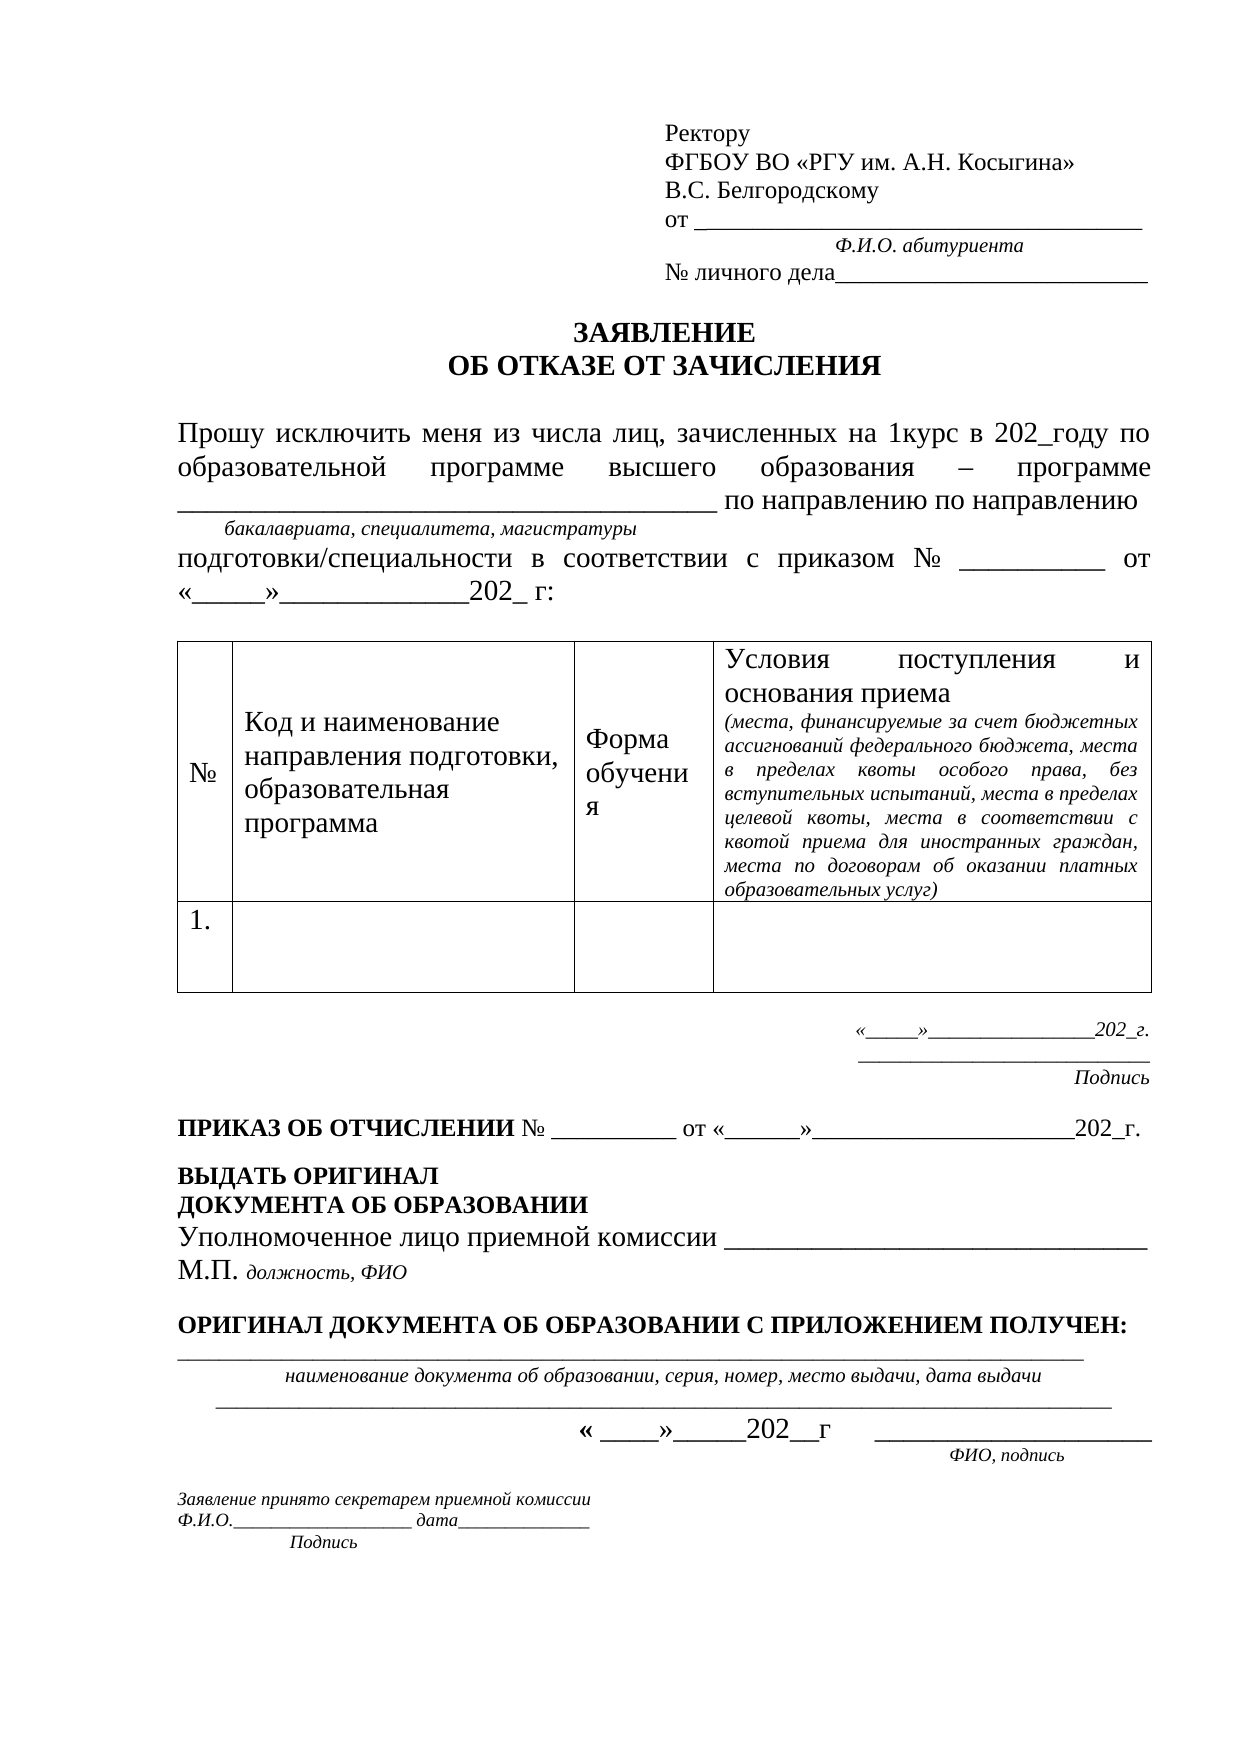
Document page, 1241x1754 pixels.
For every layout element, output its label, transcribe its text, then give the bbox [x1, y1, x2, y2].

text ДОКУМЕНТА ОБ ОБРАЗОВАНИИ [177, 1190, 1152, 1219]
text бакалавриата, специалитета, магистратуры [177, 516, 1152, 540]
text Ф.И.О.___________________ дата______________ [177, 1509, 1152, 1531]
text № личного дела_________________________ [177, 257, 1152, 286]
table_cell 1. [178, 902, 232, 992]
text Ректору [664, 118, 1152, 147]
table_header № [178, 642, 232, 901]
table_cell [714, 902, 1151, 992]
text ОРИГИНАЛ ДОКУМЕНТА ОБ ОБРАЗОВАНИИ С ПРИЛОЖЕНИЕМ ПОЛУЧЕН: [177, 1310, 1152, 1339]
text ____________________________ [177, 1041, 1152, 1065]
text ЗАЯВЛЕНИЕ [177, 315, 1152, 348]
text _______________________________________________________________________________________ [177, 1339, 1152, 1363]
text Ф.И.О. абитуриента [177, 233, 1152, 257]
text Подпись [177, 1531, 1152, 1552]
text ФИО, подпись [177, 1444, 1152, 1466]
text Подпись [177, 1065, 1152, 1089]
text Заявление принято секретарем приемной комиссии [177, 1487, 1152, 1509]
text от _______________________________________ [177, 204, 1152, 233]
text наименование документа об образовании, серия, номер, место выдачи, дата выдачи [177, 1363, 1152, 1387]
table_header Условия поступления и основания приема (места, финансируемые за счет бюджетных ассигнований федерального бюджета, места в пределах квоты особого права, без вступительных испытаний, места в пределах целевой квоты, места в соответствии с квотой приема для иностранных граждан, места по договорам об оказании платных образовательных услуг) [714, 642, 1151, 901]
text Уполномоченное лицо приемной комиссии _____________________________ [177, 1219, 1152, 1252]
text ______________________________________________________________________________________ [177, 1387, 1152, 1411]
table_header Форма обучения [575, 642, 713, 901]
text ОБ ОТКАЗЕ ОТ ЗАЧИСЛЕНИЯ [177, 348, 1152, 382]
text ВЫДАТЬ ОРИГИНАЛ [177, 1161, 1152, 1190]
text ПРИКАЗ ОБ ОТЧИСЛЕНИИ № __________ от «______»_____________________202_г. [177, 1113, 1152, 1142]
text Прошу исключить меня из числа лиц, зачисленных на 1курс в 202_году по образовательной программе высшего образования – программе _____________________________________ по направлению по направлению [177, 415, 1152, 516]
table_cell [233, 902, 574, 992]
text В.С. Белгородскому [664, 176, 1152, 204]
text « ____»_____202__г ___________________ [177, 1411, 1152, 1444]
text подготовки/специальности в соответствии с приказом № __________ от «_____»_____________202_ г: [177, 540, 1152, 607]
text «_____»________________202_г. [177, 1017, 1152, 1041]
text ФГБОУ ВО «РГУ им. А.Н. Косыгина» [664, 147, 1152, 176]
table_cell [575, 902, 713, 992]
text М.П. должность, ФИО [177, 1252, 1152, 1286]
table_header Код и наименование направления подготовки, образовательная программа [233, 642, 574, 901]
